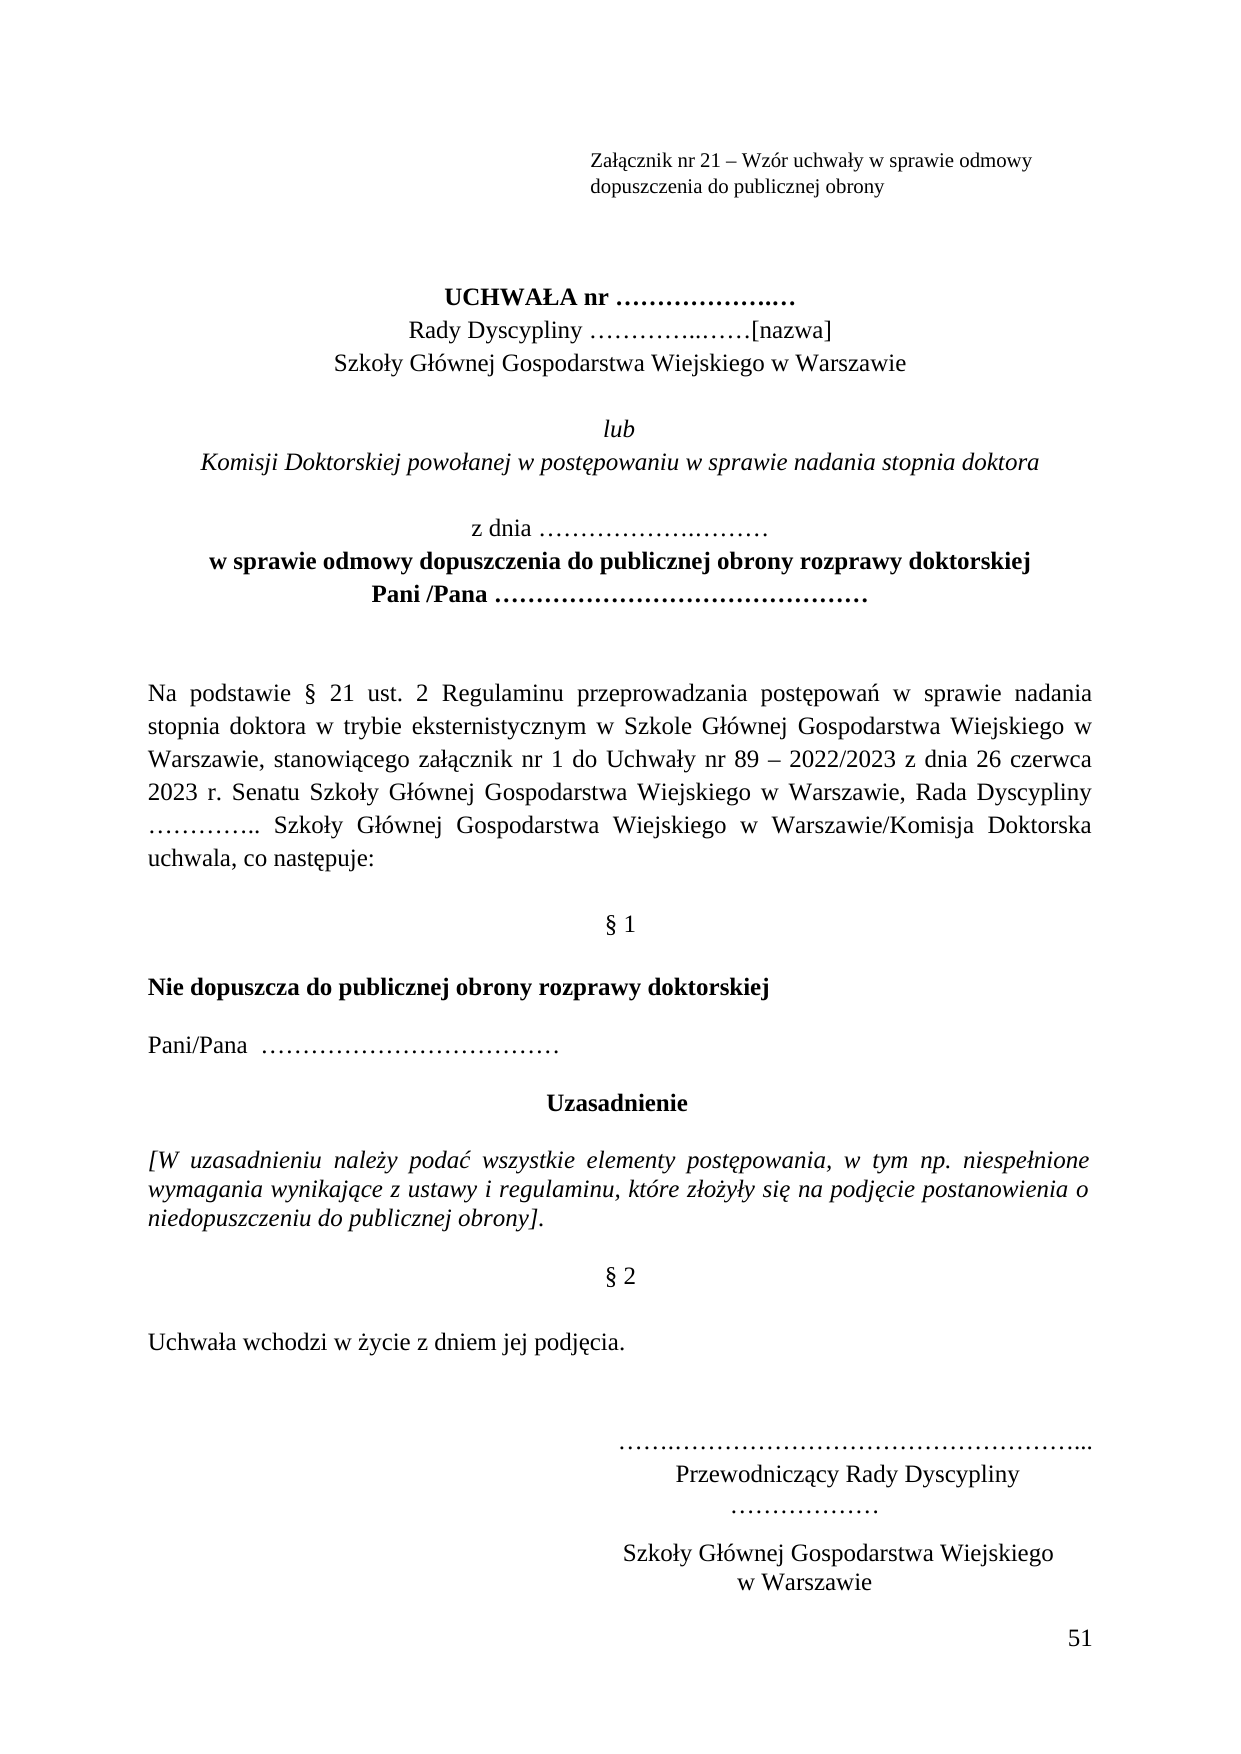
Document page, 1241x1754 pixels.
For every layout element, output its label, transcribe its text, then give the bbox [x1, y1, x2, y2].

text z dnia ……………….……… [148, 513, 1093, 542]
text lub [148, 414, 1093, 443]
text UCHWAŁA nr ……………….… [148, 282, 1093, 311]
text § 1 [148, 909, 1093, 938]
text § 2 [148, 1261, 1093, 1290]
text Uchwała wchodzi w życie z dniem jej podjęcia. [148, 1327, 1093, 1356]
text Pani/Pana ……………………………… [148, 1030, 1093, 1058]
text Komisji Doktorskiej powołanej w postępowaniu w sprawie nadania stopnia doktora [148, 447, 1093, 476]
text Szkoły Głównej Gospodarstwa Wiejskiego w Warszawie [148, 348, 1093, 377]
text …….…………………………………………... [148, 1426, 1093, 1455]
text Załącznik nr 21 – Wzór uchwały w sprawie odmowy dopuszczenia do publicznej obrony [590, 148, 1093, 198]
text Rady Dyscypliny …………..……[nazwa] [148, 315, 1093, 344]
text Szkoły Głównej Gospodarstwa Wiejskiego w Warszawie [516, 1538, 1093, 1595]
text Przewodniczący Rady Dyscypliny ……………… [516, 1459, 1093, 1519]
text Uzasadnienie [148, 1088, 1093, 1116]
text Na podstawie § 21 ust. 2 Regulaminu przeprowadzania postępowań w sprawie nadania stopnia doktora w trybie eksternistycznym w Szkole Głównej Gospodarstwa Wiejskiego w Warszawie, stanowiącego załącznik nr 1 do Uchwały nr 89 – 2022/2023 z dnia 26 czerwca 2023 r. Senatu Szkoły Głównej Gospodarstwa Wiejskiego w Warszawie, Rada Dyscypliny ………….. Szkoły Głównej Gospodarstwa Wiejskiego w Warszawie/Komisja Doktorska uchwala, co następuje: [148, 678, 1093, 872]
text Nie dopuszcza do publicznej obrony rozprawy doktorskiej [148, 972, 1093, 1001]
text [W uzasadnieniu należy podać wszystkie elementy postępowania, w tym np. niespełnione wymagania wynikające z ustawy i regulaminu, które złożyły się na podjęcie postanowienia o niedopuszczeniu do publicznej obrony]. [148, 1146, 1093, 1232]
text w sprawie odmowy dopuszczenia do publicznej obrony rozprawy doktorskiej [148, 546, 1093, 575]
text Pani /Pana ……………………………………… [148, 579, 1093, 608]
